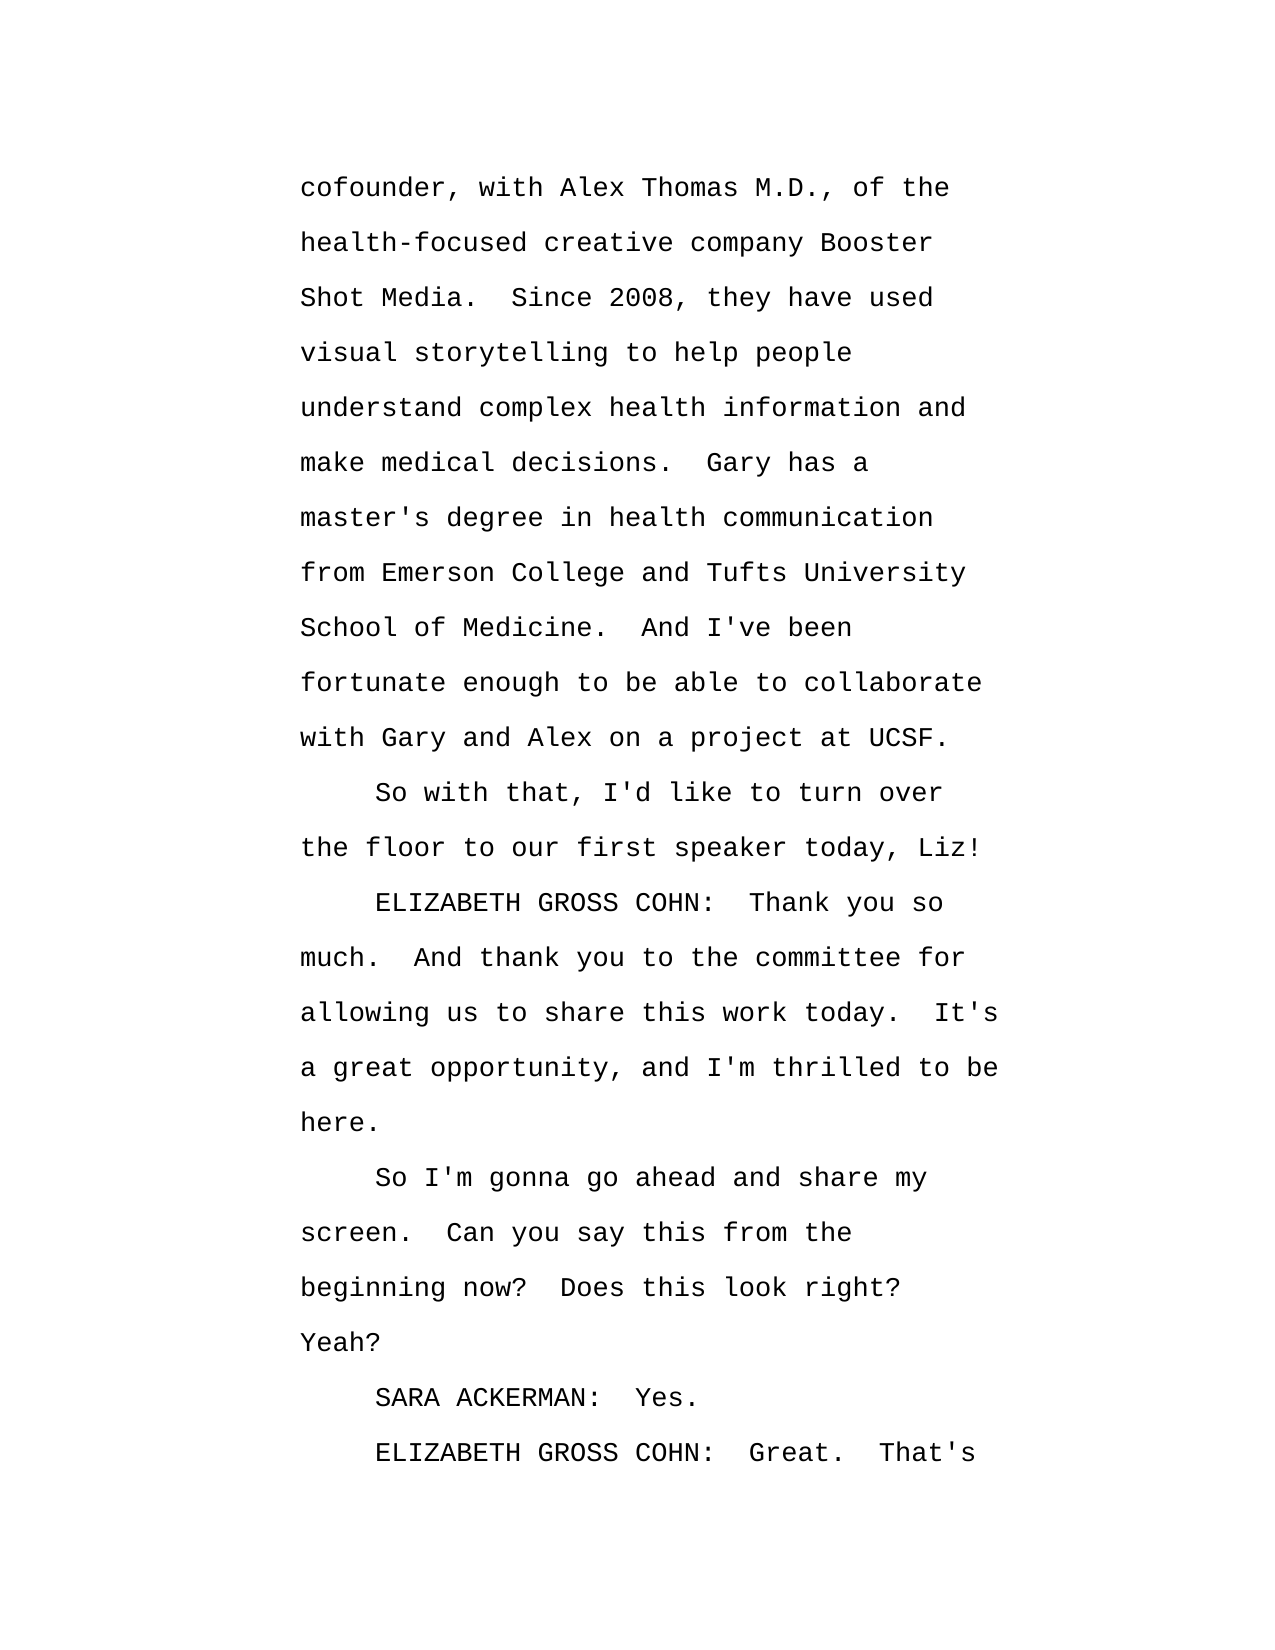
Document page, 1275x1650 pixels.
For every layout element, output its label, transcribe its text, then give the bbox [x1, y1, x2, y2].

text ELIZABETH GROSS COHN: Thank you so much. And thank you to the committee for allowing us to share this work today. It's a great opportunity, and I'm thrilled to be here. [300, 865, 1005, 1140]
text So I'm gonna go ahead and share my screen. Can you say this from the beginning now? Does this look right? Yeah? [300, 1140, 1005, 1360]
text SARA ACKERMAN: Yes. [300, 1360, 1005, 1415]
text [300, 150, 1005, 755]
text So with that, I'd like to turn over the floor to our first speaker today, Liz! [300, 755, 1005, 865]
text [300, 1415, 1005, 1470]
